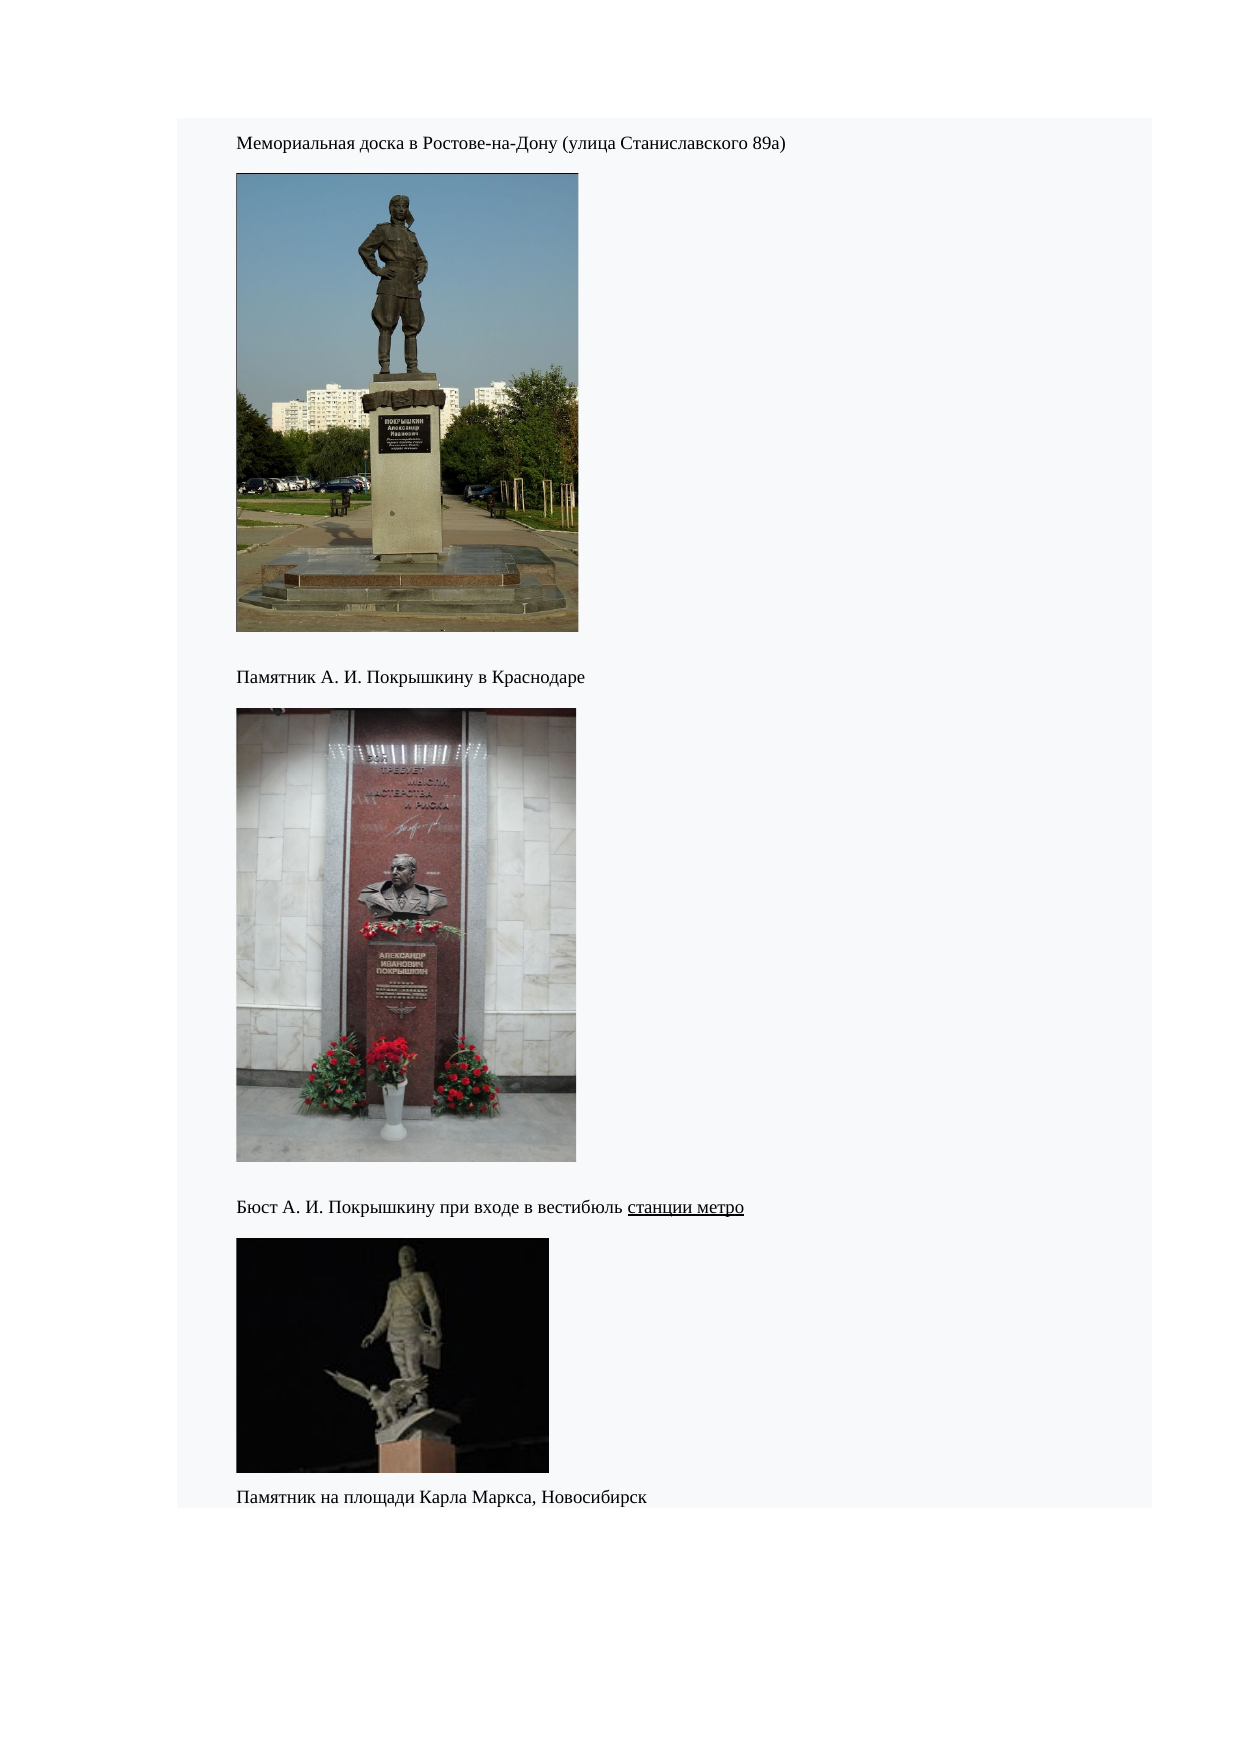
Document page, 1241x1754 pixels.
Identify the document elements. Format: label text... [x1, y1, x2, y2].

picture [236, 708, 577, 1162]
text Памятник на площади Карла Маркса, Новосибирск [177, 1473, 1152, 1508]
text Мемориальная доска в Ростове-на-Дону (улица Станиславского 89а) [177, 118, 1152, 153]
picture [236, 1238, 549, 1473]
picture [236, 173, 579, 632]
text Памятник А. И. Покрышкину в Краснодаре [177, 653, 1152, 688]
text Бюст А. И. Покрышкину при входе в вестибюль станции метро [177, 1182, 1152, 1217]
